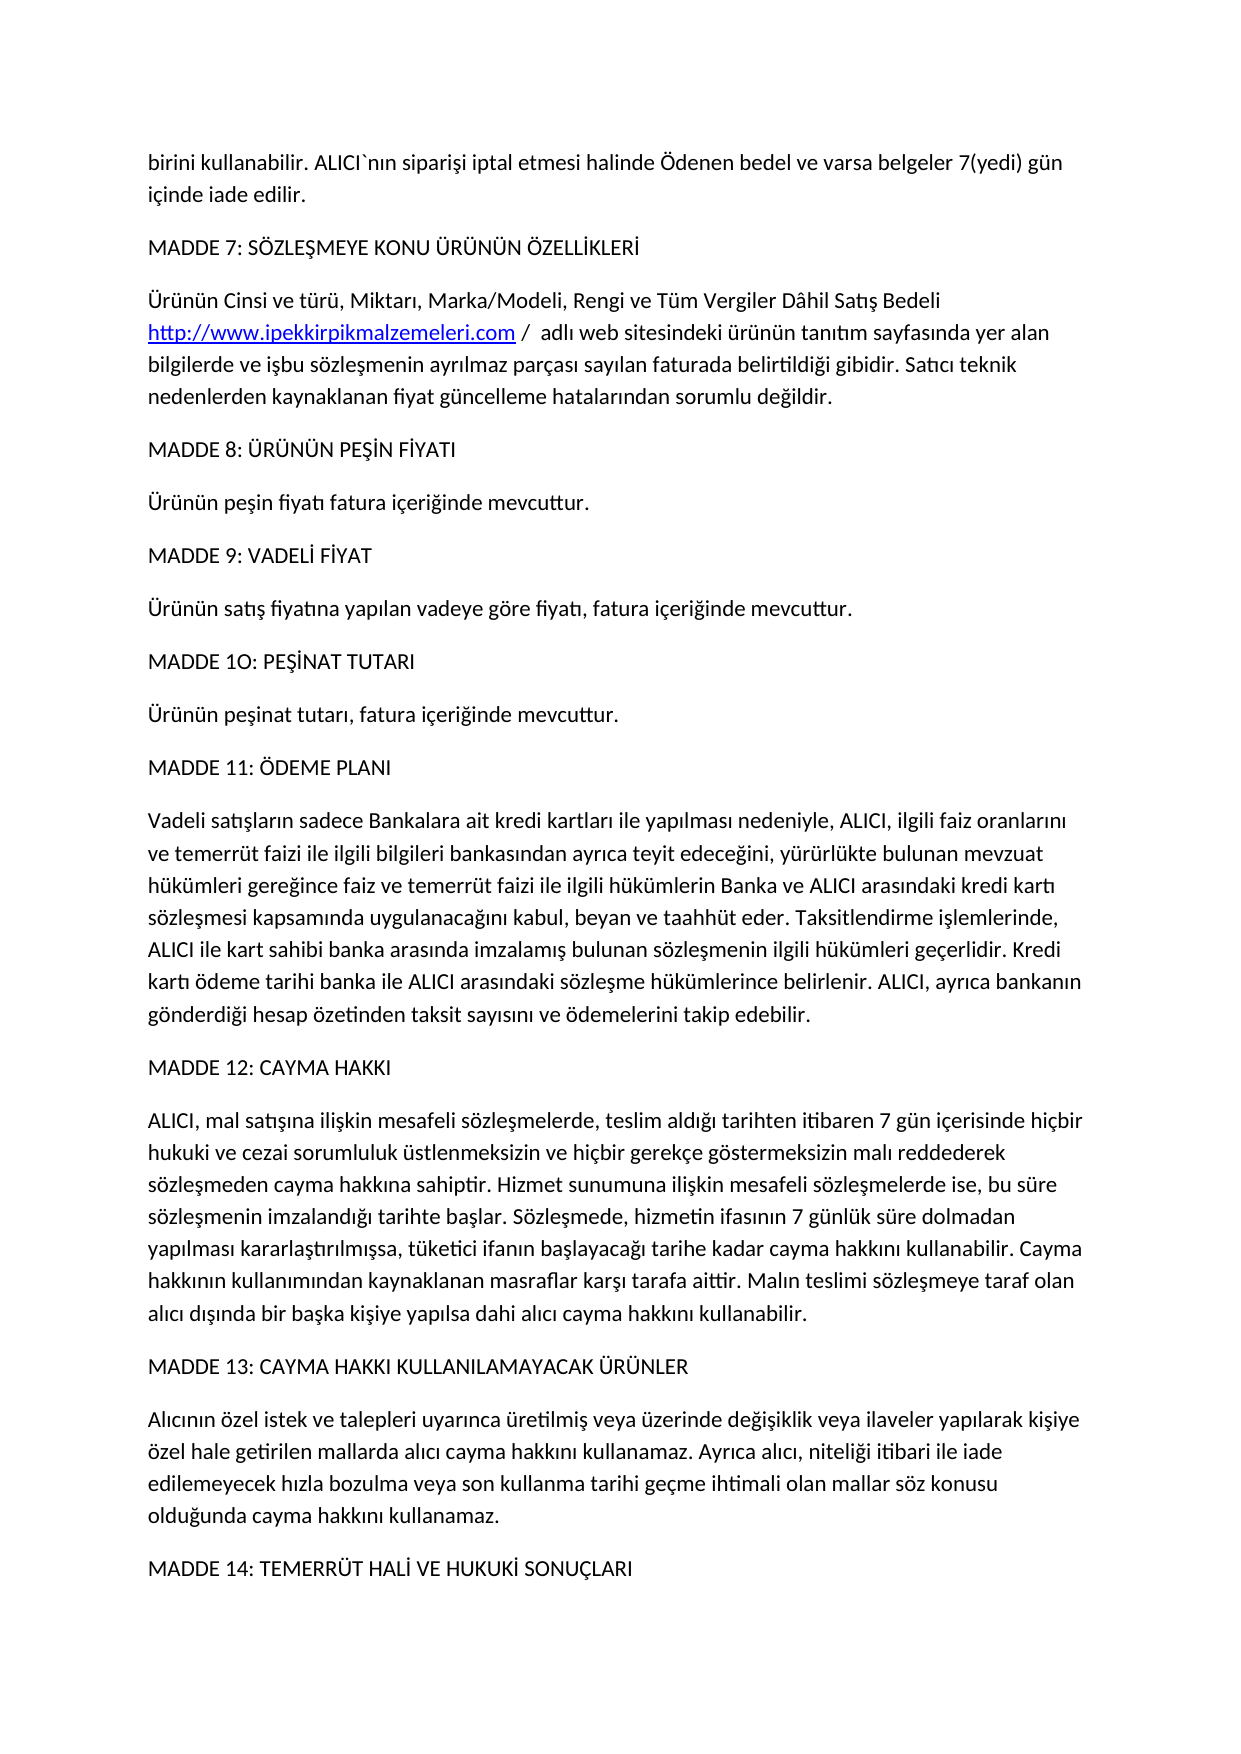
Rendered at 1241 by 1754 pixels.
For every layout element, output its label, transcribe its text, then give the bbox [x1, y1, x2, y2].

text Ürünün peşinat tutarı, fatura içeriğinde mevcuttur. [148, 701, 1093, 728]
text MADDE 11: ÖDEME PLANI [148, 753, 1093, 782]
text Ürünün peşin fiyatı fatura içeriğinde mevcuttur. [148, 488, 1093, 516]
text Alıcının özel istek ve talepleri uyarınca üretilmiş veya üzerinde değişiklik veya ilaveler yapılarak kişiye özel hale getirilen mallarda alıcı cayma hakkını kullanamaz. Ayrıca alıcı, niteliği itibari ile iade edilemeyecek hızla bozulma veya son kullanma tarihi geçme ihtimali olan mallar söz konusu olduğunda cayma hakkını kullanamaz. [148, 1405, 1093, 1529]
text MADDE 1O: PEŞİNAT TUTARI [148, 647, 1093, 676]
text Ürünün Cinsi ve türü, Miktarı, Marka/Modeli, Rengi ve Tüm Vergiler Dâhil Satış Bedeli http://www.ipekkirpikmalzemeleri.com / adlı web sitesindeki ürünün tanıtım sayfasında yer alan bilgilerde ve işbu sözleşmenin ayrılmaz parçası sayılan faturada belirtildiği gibidir. Satıcı teknik nedenlerden kaynaklanan fiyat güncelleme hatalarından sorumlu değildir. [148, 286, 1093, 410]
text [148, 148, 1093, 208]
text MADDE 14: TEMERRÜT HALİ VE HUKUKİ SONUÇLARI [148, 1554, 1093, 1582]
text MADDE 9: VADELİ FİYAT [148, 541, 1093, 569]
text Vadeli satışların sadece Bankalara ait kredi kartları ile yapılması nedeniyle, ALICI, ilgili faiz oranlarını ve temerrüt faizi ile ilgili bilgileri bankasından ayrıca teyit edeceğini, yürürlükte bulunan mevzuat hükümleri gereğince faiz ve temerrüt faizi ile ilgili hükümlerin Banka ve ALICI arasındaki kredi kartı sözleşmesi kapsamında uygulanacağını kabul, beyan ve taahhüt eder. Taksitlendirme işlemlerinde, ALICI ile kart sahibi banka arasında imzalamış bulunan sözleşmenin ilgili hükümleri geçerlidir. Kredi kartı ödeme tarihi banka ile ALICI arasındaki sözleşme hükümlerince belirlenir. ALICI, ayrıca bankanın gönderdiği hesap özetinden taksit sayısını ve ödemelerini takip edebilir. [148, 807, 1093, 1028]
text Ürünün satış fiyatına yapılan vadeye göre fiyatı, fatura içeriğinde mevcuttur. [148, 594, 1093, 622]
text MADDE 13: CAYMA HAKKI KULLANILAMAYACAK ÜRÜNLER [148, 1352, 1093, 1380]
text ALICI, mal satışına ilişkin mesafeli sözleşmelerde, teslim aldığı tarihten itibaren 7 gün içerisinde hiçbir hukuki ve cezai sorumluluk üstlenmeksizin ve hiçbir gerekçe göstermeksizin malı reddederek sözleşmeden cayma hakkına sahiptir. Hizmet sunumuna ilişkin mesafeli sözleşmelerde ise, bu süre sözleşmenin imzalandığı tarihte başlar. Sözleşmede, hizmetin ifasının 7 günlük süre dolmadan yapılması kararlaştırılmışsa, tüketici ifanın başlayacağı tarihe kadar cayma hakkını kullanabilir. Cayma hakkının kullanımından kaynaklanan masraflar karşı tarafa aittir. Malın teslimi sözleşmeye taraf olan alıcı dışında bir başka kişiye yapılsa dahi alıcı cayma hakkını kullanabilir. [148, 1106, 1093, 1327]
text MADDE 8: ÜRÜNÜN PEŞİN FİYATI [148, 435, 1093, 463]
text MADDE 12: CAYMA HAKKI [148, 1053, 1093, 1081]
text MADDE 7: SÖZLEŞMEYE KONU ÜRÜNÜN ÖZELLİKLERİ [148, 233, 1093, 261]
